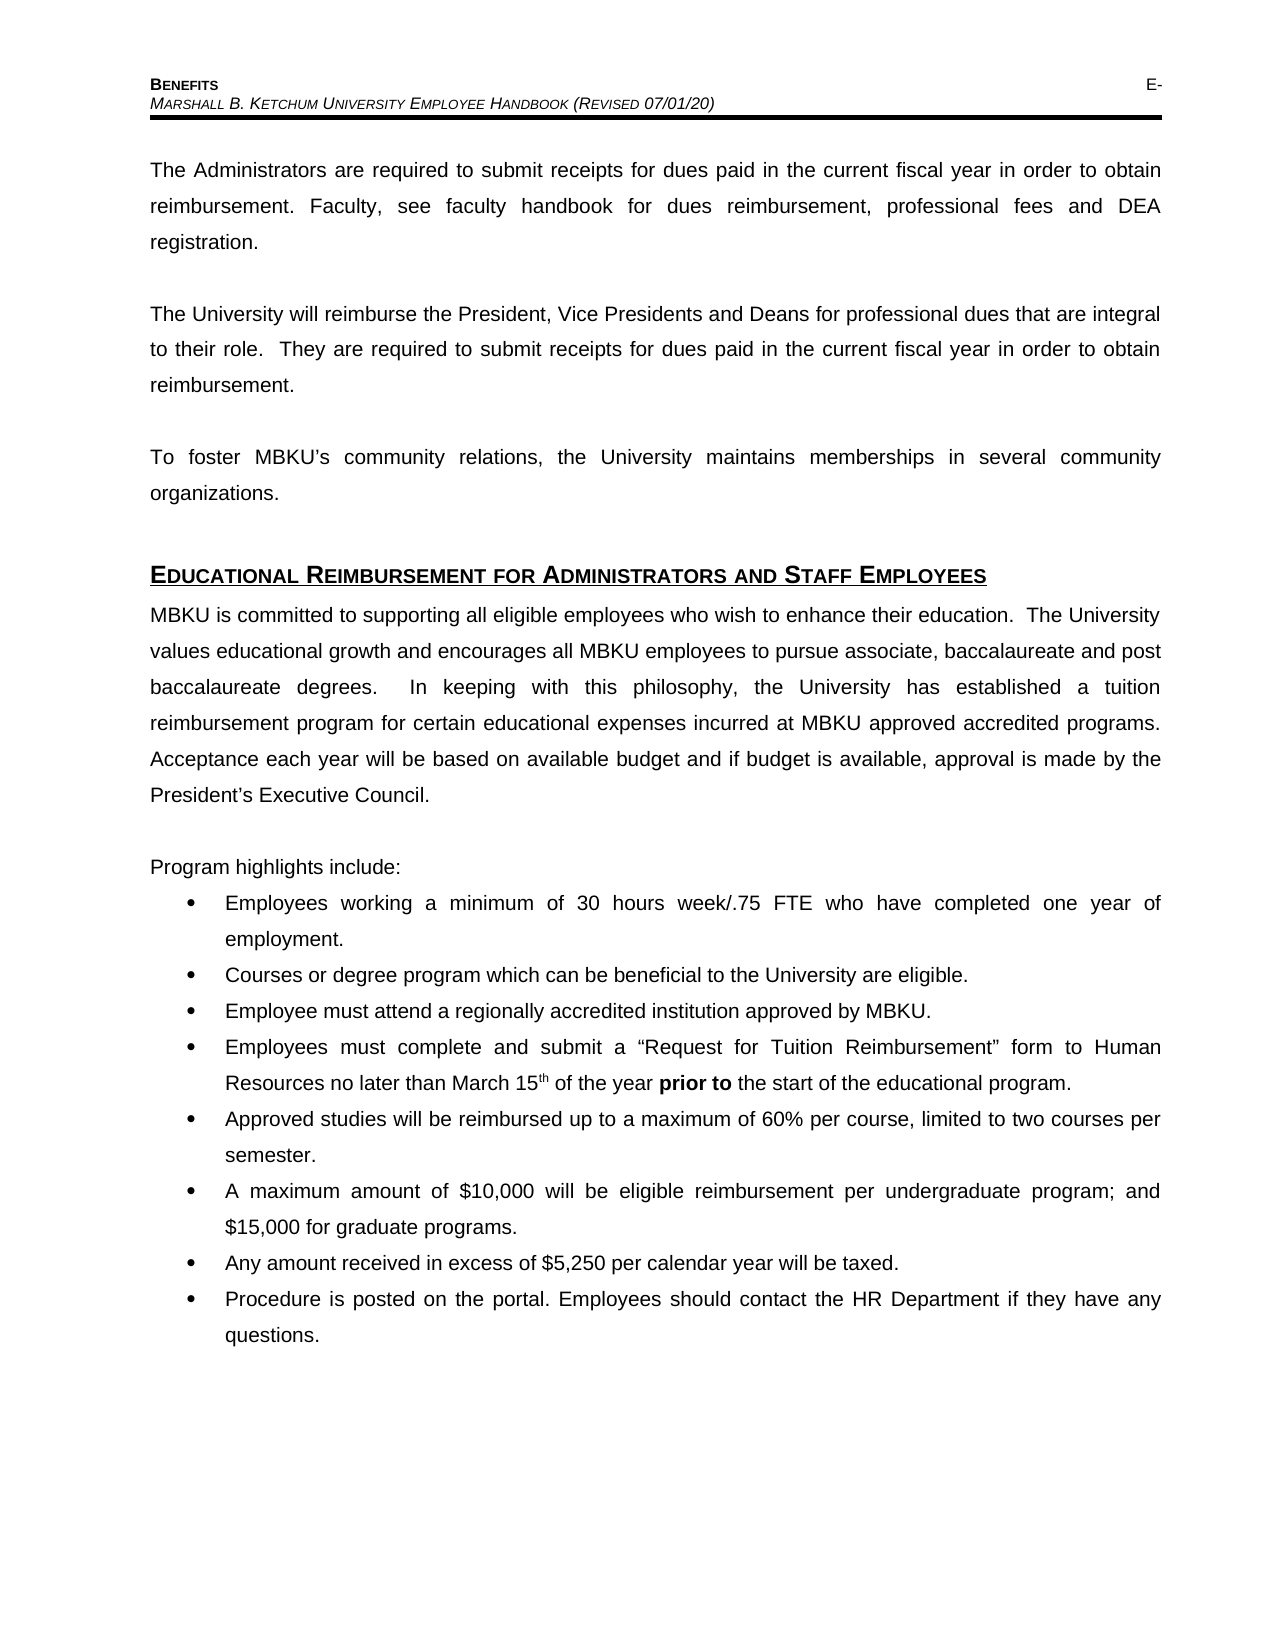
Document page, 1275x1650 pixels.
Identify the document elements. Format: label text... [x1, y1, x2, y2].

subtitle Educational Reimbursement for Administrators and Staff Employees [150, 560, 1162, 589]
text The University will reimburse the President, Vice Presidents and Deans for professional dues that are integral to their role. They are required to submit receipts for dues paid in the current fiscal year in order to obtain reimbursement. [150, 301, 1162, 397]
list Employees working a minimum of 30 hours week/.75 FTE who have completed one year of employment. [187, 891, 1162, 951]
text To foster MBKU’s community relations, the University maintains memberships in several community organizations. [150, 445, 1162, 505]
text MBKU is committed to supporting all eligible employees who wish to enhance their education. The University values educational growth and encourages all MBKU employees to pursue associate, baccalaureate and post baccalaureate degrees. In keeping with this philosophy, the University has established a tuition reimbursement program for certain educational expenses incurred at MBKU approved accredited programs. Acceptance each year will be based on available budget and if budget is available, approval is made by the President’s Executive Council. [150, 603, 1162, 807]
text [150, 158, 1162, 253]
list Employees must complete and submit a “Request for Tuition Reimbursement” form to Human Resources no later than March 15th of the year prior to the start of the educational program. [187, 1035, 1162, 1095]
list Employee must attend a regionally accredited institution approved by MBKU. [187, 999, 1162, 1023]
list Any amount received in excess of $5,250 per calendar year will be taxed. [187, 1251, 1162, 1275]
list Approved studies will be reimbursed up to a maximum of 60% per course, limited to two courses per semester. [187, 1107, 1162, 1167]
text Program highlights include: [150, 855, 1162, 879]
list A maximum amount of $10,000 will be eligible reimbursement per undergraduate program; and $15,000 for graduate programs. [187, 1179, 1162, 1239]
list Procedure is posted on the portal. Employees should contact the HR Department if they have any questions. [187, 1287, 1162, 1347]
list Courses or degree program which can be beneficial to the University are eligible. [187, 963, 1162, 987]
